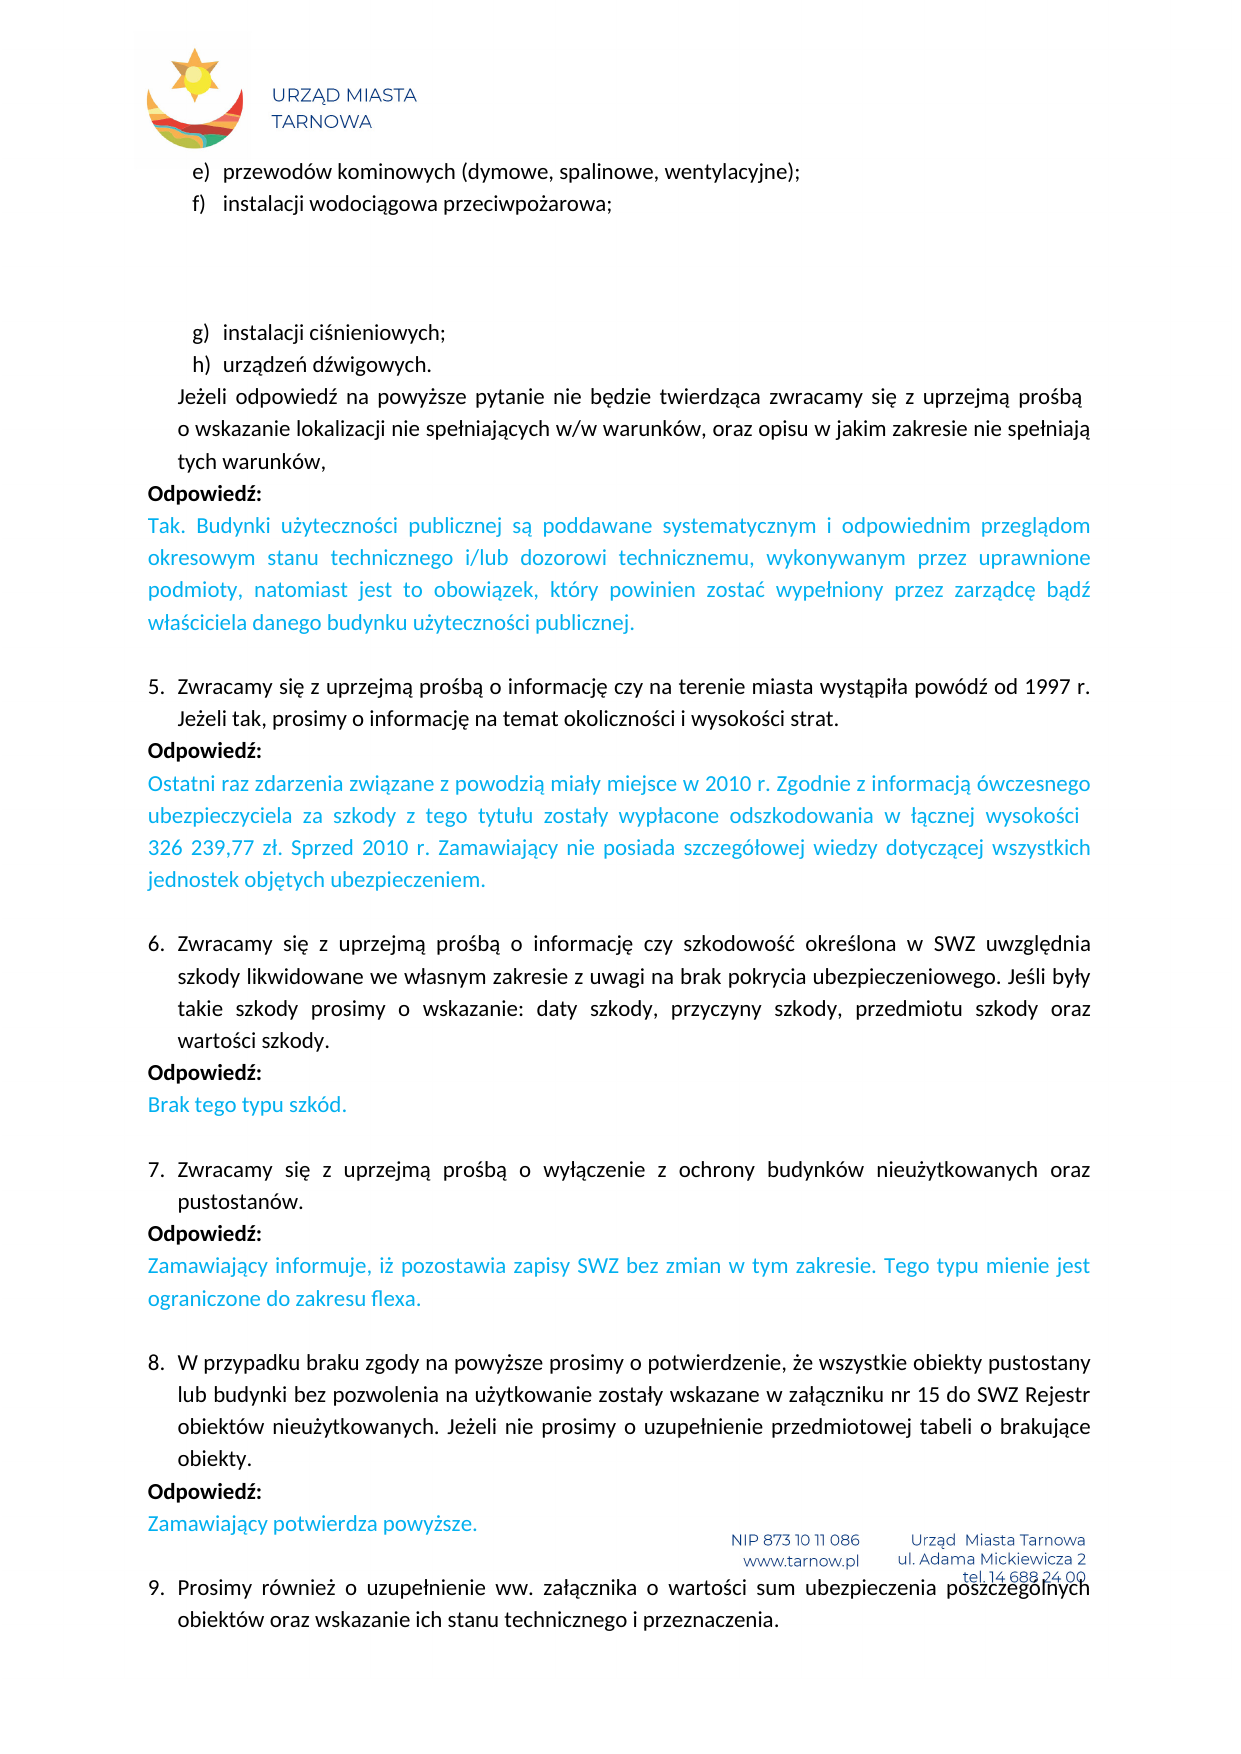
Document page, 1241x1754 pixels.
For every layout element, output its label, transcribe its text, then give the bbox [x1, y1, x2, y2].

list instalacji wodociągowa przeciwpożarowa; [192, 189, 1092, 217]
text Odpowiedź: [148, 479, 1092, 507]
list Zwracamy się z uprzejmą prośbą o informację czy szkodowość określona w SWZ uwzględnia szkody likwidowane we własnym zakresie z uwagi na brak pokrycia ubezpieczeniowego. Jeśli były takie szkody prosimy o wskazanie: daty szkody, przyczyny szkody, przedmiotu szkody oraz wartości szkody. [148, 929, 1092, 1054]
text Brak tego typu szkód. [148, 1091, 1092, 1118]
text Zamawiający potwierdza powyższe. [148, 1509, 1092, 1537]
list W przypadku braku zgody na powyższe prosimy o potwierdzenie, że wszystkie obiekty pustostany lub budynki bez pozwolenia na użytkowanie zostały wskazane w załączniku nr 15 do SWZ Rejestr obiektów nieużytkowanych. Jeżeli nie prosimy o uzupełnienie przedmiotowej tabeli o brakujące obiekty. [148, 1348, 1092, 1473]
list instalacji ciśnieniowych; [192, 318, 1092, 346]
text Tak. Budynki użyteczności publicznej są poddawane systematycznym i odpowiednim przeglądom okresowym stanu technicznego i/lub dozorowi technicznemu, wykonywanym przez uprawnione podmioty, natomiast jest to obowiązek, który powinien zostać wypełniony przez zarządcę bądź właściciela danego budynku użyteczności publicznej. [148, 511, 1092, 636]
list Prosimy również o uzupełnienie ww. załącznika o wartości sum ubezpieczenia poszczególnych obiektów oraz wskazanie ich stanu technicznego i przeznaczenia. [148, 1573, 1092, 1633]
list Zwracamy się z uprzejmą prośbą o wyłączenie z ochrony budynków nieużytkowanych oraz pustostanów. [148, 1155, 1092, 1215]
text Ostatni raz zdarzenia związane z powodzią miały miejsce w 2010 r. Zgodnie z informacją ówczesnego ubezpieczyciela za szkody z tego tytułu zostały wypłacone odszkodowania w łącznej wysokości 326 239,77 zł. Sprzed 2010 r. Zamawiający nie posiada szczegółowej wiedzy dotyczącej wszystkich jednostek objętych ubezpieczeniem. [148, 769, 1092, 893]
text Jeżeli odpowiedź na powyższe pytanie nie będzie twierdząca zwracamy się z uprzejmą prośbą o wskazanie lokalizacji nie spełniających w/w warunków, oraz opisu w jakim zakresie nie spełniają tych warunków, [177, 382, 1092, 475]
list urządzeń dźwigowych. [192, 350, 1092, 378]
text Odpowiedź: [148, 1477, 1092, 1505]
text Odpowiedź: [148, 1058, 1092, 1086]
picture [2, 0, 1232, 1679]
text Zamawiający informuje, iż pozostawia zapisy SWZ bez zmian w tym zakresie. Tego typu mienie jest ograniczone do zakresu flexa. [148, 1251, 1092, 1312]
text Odpowiedź: [148, 1219, 1092, 1247]
list Zwracamy się z uprzejmą prośbą o informację czy na terenie miasta wystąpiła powódź od 1997 r. Jeżeli tak, prosimy o informację na temat okoliczności i wysokości strat. [148, 672, 1092, 732]
list przewodów kominowych (dymowe, spalinowe, wentylacyjne); [192, 157, 1092, 185]
text Odpowiedź: [148, 736, 1092, 764]
